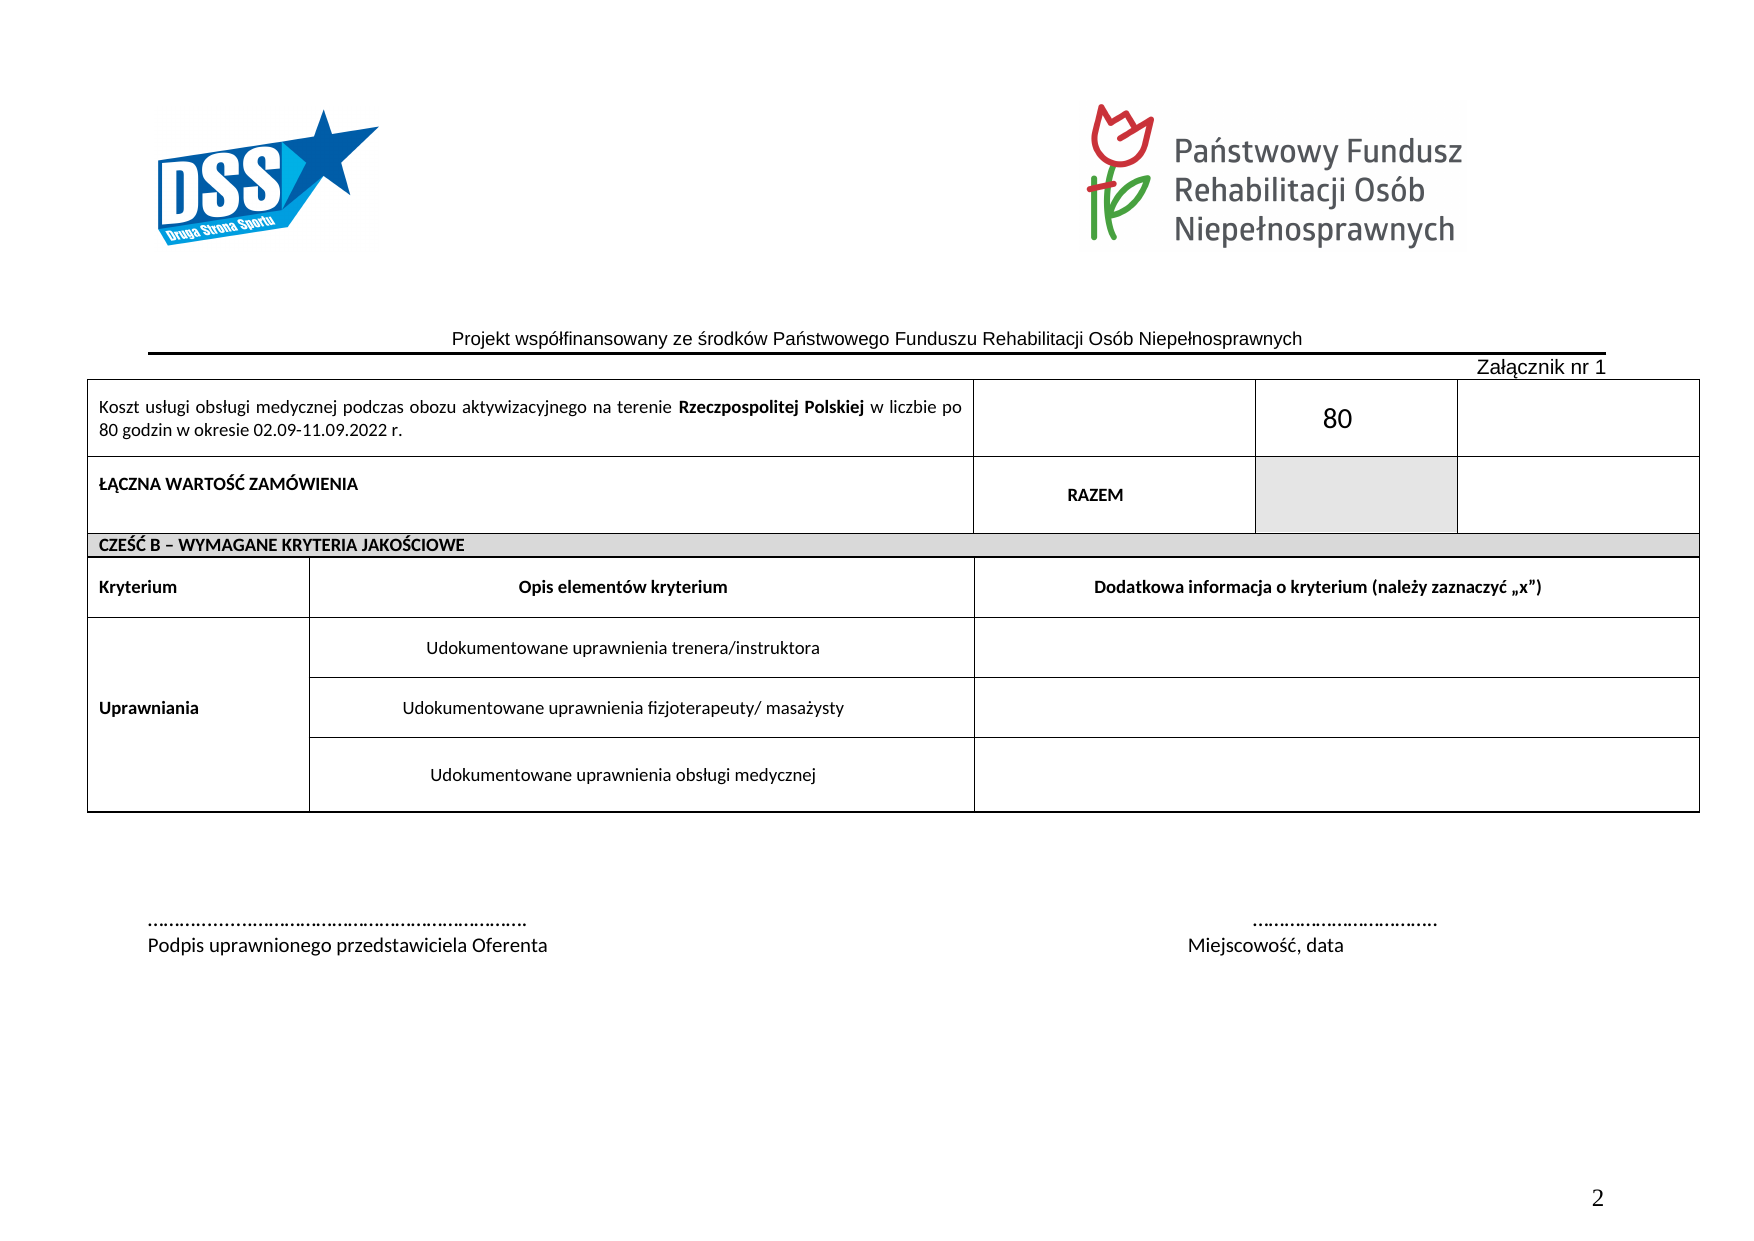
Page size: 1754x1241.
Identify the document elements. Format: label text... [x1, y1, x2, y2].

table_cell 80 [1256, 380, 1457, 456]
table_cell [975, 618, 1699, 677]
table_cell Udokumentowane uprawnienia obsługi medycznej [310, 738, 974, 811]
table_cell Uprawniania [88, 618, 309, 797]
title Podpis uprawnionego przedstawiciela Oferenta Miejscowość, data [148, 932, 1569, 958]
table_cell [88, 804, 309, 811]
table_cell [1256, 457, 1457, 532]
table_cell Kryterium [88, 558, 309, 617]
table_cell [975, 738, 1699, 811]
table_cell [975, 678, 1699, 737]
table_cell Udokumentowane uprawnienia trenera/instruktora [310, 618, 974, 677]
table_cell [1458, 457, 1699, 532]
table_cell Opis elementów kryterium [310, 558, 974, 617]
table_cell ŁĄCZNA WARTOŚĆ ZAMÓWIENIA [88, 457, 973, 532]
picture [1079, 100, 1467, 252]
picture [153, 106, 379, 252]
table_cell Udokumentowane uprawnienia fizjoterapeuty/ masażysty [310, 678, 974, 737]
table_cell RAZEM [974, 457, 1255, 532]
table_cell [1458, 380, 1699, 456]
table_cell [88, 797, 309, 804]
table_cell Dodatkowa informacja o kryterium (należy zaznaczyć „x”) [975, 558, 1699, 617]
table_cell [974, 380, 1255, 456]
title ………..........……………………………………………. …………………………….. [148, 904, 1606, 932]
table_cell CZEŚĆ B – WYMAGANE KRYTERIA JAKOŚCIOWE [88, 534, 1699, 556]
table_cell Koszt usługi obsługi medycznej podczas obozu aktywizacyjnego na terenie Rzeczpospolitej Polskiej w liczbie po 80 godzin w okresie 02.09-11.09.2022 r. [88, 380, 973, 456]
